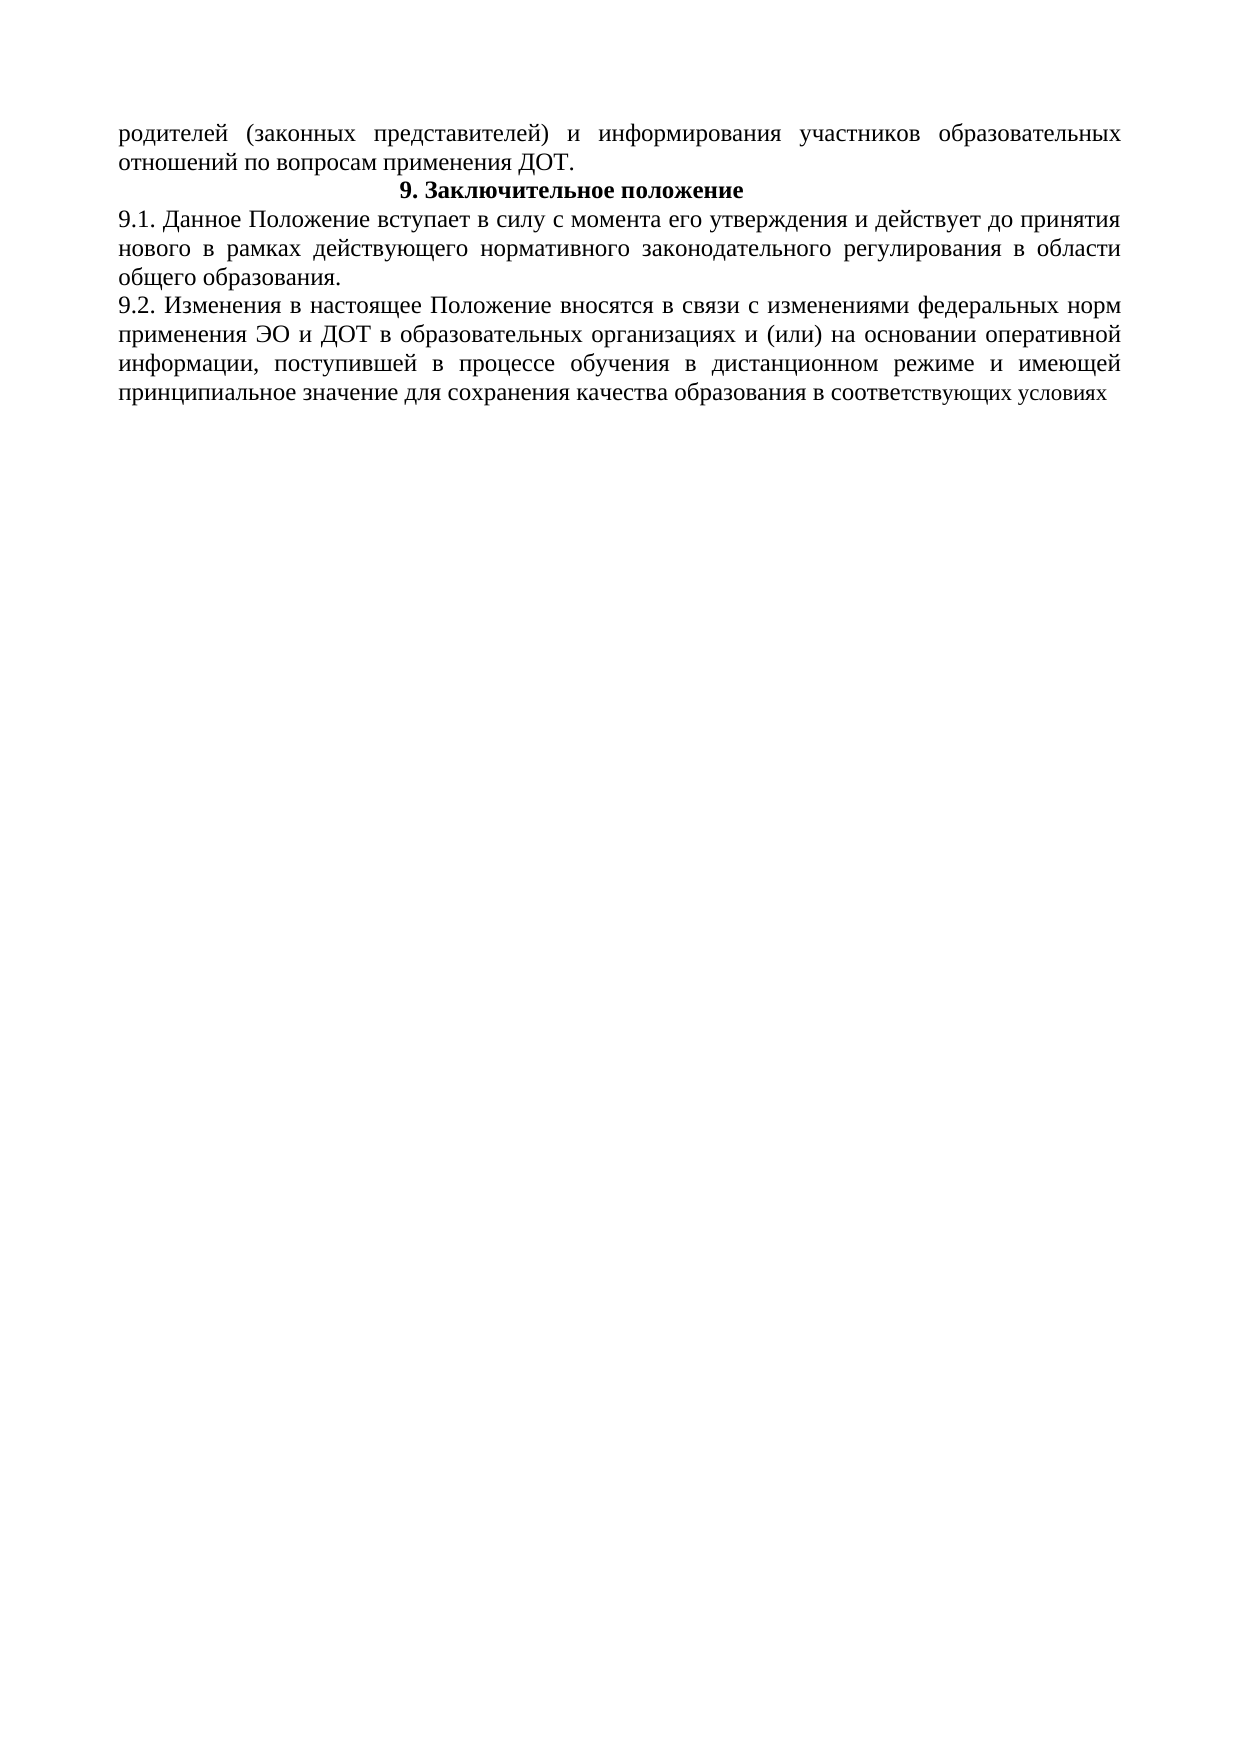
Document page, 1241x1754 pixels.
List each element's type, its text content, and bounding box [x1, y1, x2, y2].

text 9.2. Изменения в настоящее Положение вносятся в связи с изменениями федеральных норм применения ЭО и ДОТ в образовательных организациях и (или) на основании оперативной информации, поступившей в процессе обучения в дистанционном режиме и имеющей принципиальное значение для сохранения качества образования в соответствующих условиях [118, 291, 1122, 406]
text 9.1. Данное Положение вступает в силу с момента его утверждения и действует до принятия нового в рамках действующего нормативного законодательного регулирования в области общего образования. [118, 204, 1122, 291]
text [118, 118, 1122, 176]
text 9. Заключительное положение [118, 176, 1122, 204]
